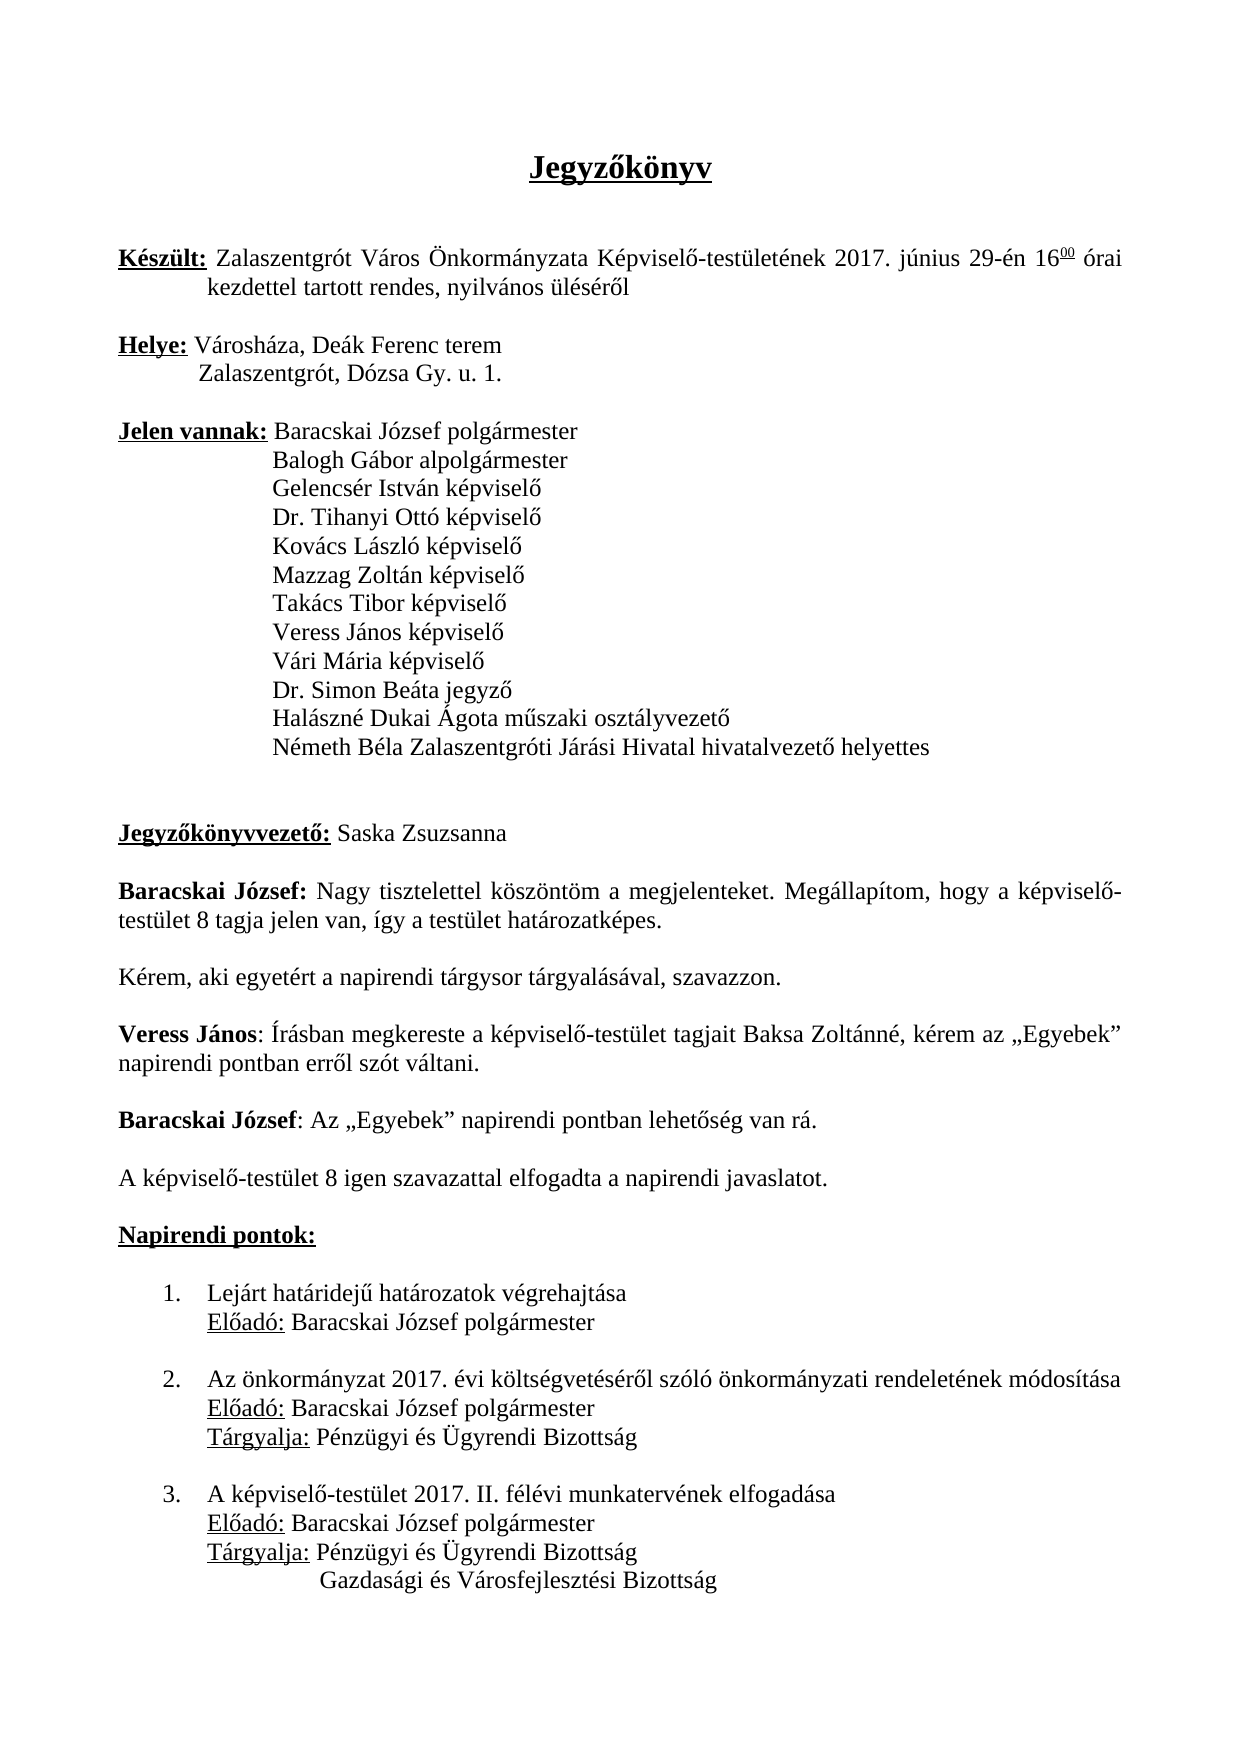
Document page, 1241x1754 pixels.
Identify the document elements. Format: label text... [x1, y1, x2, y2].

text Takács Tibor képviselő [266, 588, 1122, 617]
text Dr. Tihanyi Ottó képviselő [266, 502, 1122, 531]
text Halászné Dukai Ágota műszaki osztályvezető [266, 703, 1122, 732]
text Tárgyalja: Pénzügyi és Ügyrendi Bizottság [207, 1537, 1122, 1565]
text Vári Mária képviselő [266, 646, 1122, 675]
text Baracskai József: Nagy tisztelettel köszöntöm a megjelenteket. Megállapítom, hogy a képviselő-testület 8 tagja jelen van, így a testület határozatképes. [118, 876, 1122, 933]
text Kovács László képviselő [266, 531, 1122, 560]
text Baracskai József: Az „Egyebek” napirendi pontban lehetőség van rá. [118, 1105, 1122, 1134]
list Lejárt határidejű határozatok végrehajtása [162, 1278, 1122, 1307]
list Az önkormányzat 2017. évi költségvetéséről szóló önkormányzati rendeletének módosítása [162, 1364, 1122, 1393]
text Veress János képviselő [266, 617, 1122, 646]
text Jegyzőkönyvvezető: Saska Zsuzsanna [118, 818, 1122, 847]
text Balogh Gábor alpolgármester [266, 445, 1122, 473]
text Előadó: Baracskai József polgármester [207, 1393, 1122, 1422]
text Zalaszentgrót, Dózsa Gy. u. 1. [118, 358, 1122, 387]
text Napirendi pontok: [118, 1220, 1122, 1249]
text Gelencsér István képviselő [266, 473, 1122, 502]
text Helye: Városháza, Deák Ferenc terem [118, 330, 1122, 358]
text Kérem, aki egyetért a napirendi tárgysor tárgyalásával, szavazzon. [118, 962, 1122, 990]
text Dr. Simon Beáta jegyző [266, 675, 1122, 703]
text Mazzag Zoltán képviselő [266, 560, 1122, 588]
list A képviselő-testület 2017. II. félévi munkatervének elfogadása [162, 1479, 1122, 1508]
text Jelen vannak: Baracskai József polgármester [118, 416, 1122, 445]
text Jegyzőkönyv [118, 148, 1122, 186]
text Németh Béla Zalaszentgróti Járási Hivatal hivatalvezető helyettes [266, 732, 1122, 761]
text Veress János: Írásban megkereste a képviselő-testület tagjait Baksa Zoltánné, kérem az „Egyebek” napirendi pontban erről szót váltani. [118, 1019, 1122, 1077]
text Tárgyalja: Pénzügyi és Ügyrendi Bizottság [207, 1422, 1122, 1450]
text A képviselő-testület 8 igen szavazattal elfogadta a napirendi javaslatot. [118, 1163, 1122, 1192]
text Előadó: Baracskai József polgármester [207, 1508, 1122, 1537]
text Előadó: Baracskai József polgármester [207, 1307, 1122, 1335]
text Gazdasági és Városfejlesztési Bizottság [207, 1565, 1122, 1594]
text Készült: Zalaszentgrót Város Önkormányzata Képviselő-testületének 2017. június 29-én 1600 órai kezdettel tartott rendes, nyilvános üléséről [118, 243, 1122, 301]
